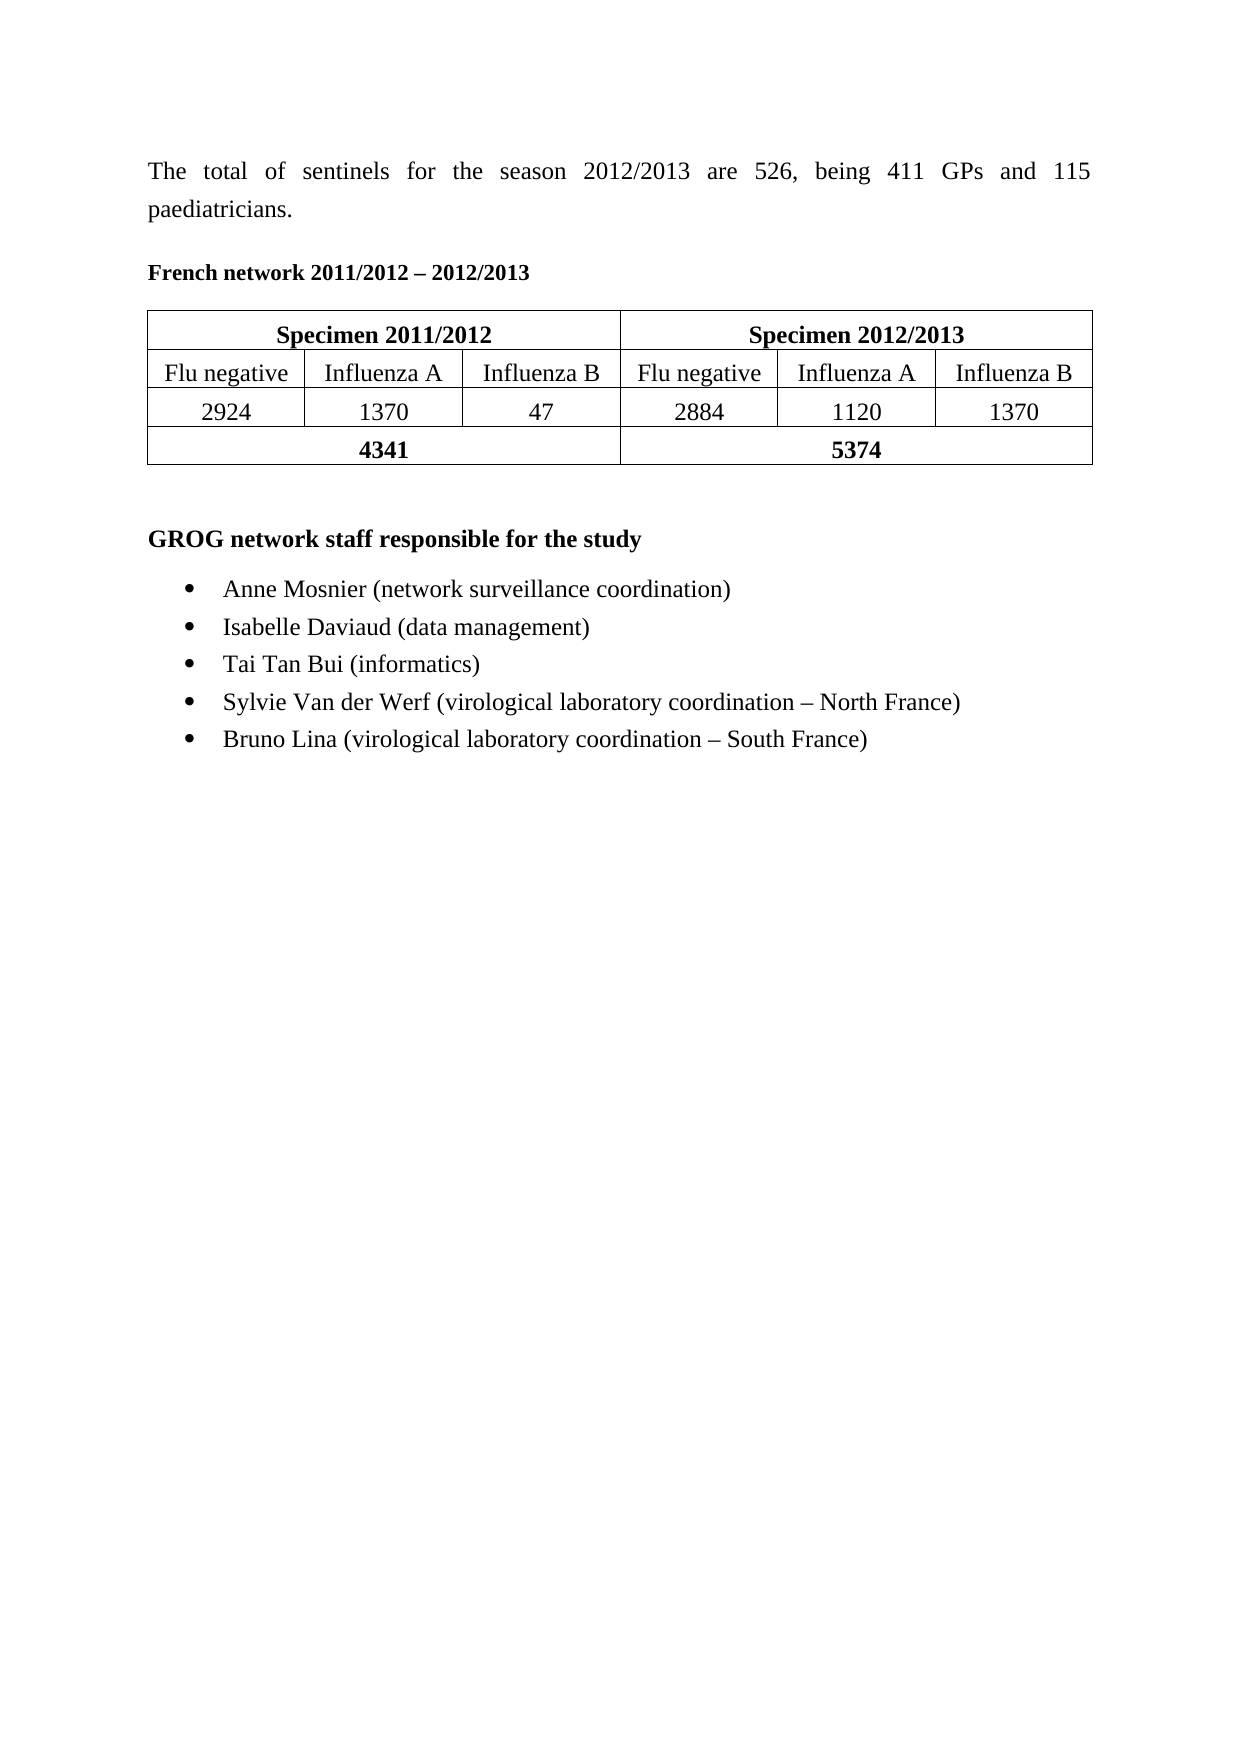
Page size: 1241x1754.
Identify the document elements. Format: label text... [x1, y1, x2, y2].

table_cell Influenza B [463, 350, 620, 387]
table_header Specimen 2011/2012 [148, 311, 620, 349]
table_cell Influenza B [936, 350, 1092, 387]
table_cell Influenza A [778, 350, 935, 387]
table_header Specimen 2012/2013 [621, 311, 1092, 349]
list Bruno Lina (virological laboratory coordination – South France) [185, 715, 1093, 753]
list Tai Tan Bui (informatics) [185, 640, 1093, 678]
table_cell Influenza A [305, 350, 462, 387]
table_cell Flu negative [621, 350, 777, 387]
table_cell 2884 [621, 388, 777, 426]
text The total of sentinels for the season 2012/2013 are 526, being 411 GPs and 115 paediatricians. [148, 148, 1093, 223]
list Isabelle Daviaud (data management) [185, 603, 1093, 640]
table_cell 1370 [936, 388, 1092, 426]
table_cell 1120 [778, 388, 935, 426]
table_cell 4341 [148, 427, 620, 464]
table_cell Flu negative [148, 350, 304, 387]
table_cell 1370 [305, 388, 462, 426]
table_cell 2924 [148, 388, 304, 426]
list Sylvie Van der Werf (virological laboratory coordination – North France) [185, 678, 1093, 715]
table_cell 47 [463, 388, 620, 426]
table_cell 5374 [621, 427, 1092, 464]
text French network 2011/2012 – 2012/2013 [148, 248, 1093, 285]
list GROG network staff responsible for the study [148, 515, 1093, 553]
list Anne Mosnier (network surveillance coordination) [185, 565, 1093, 603]
